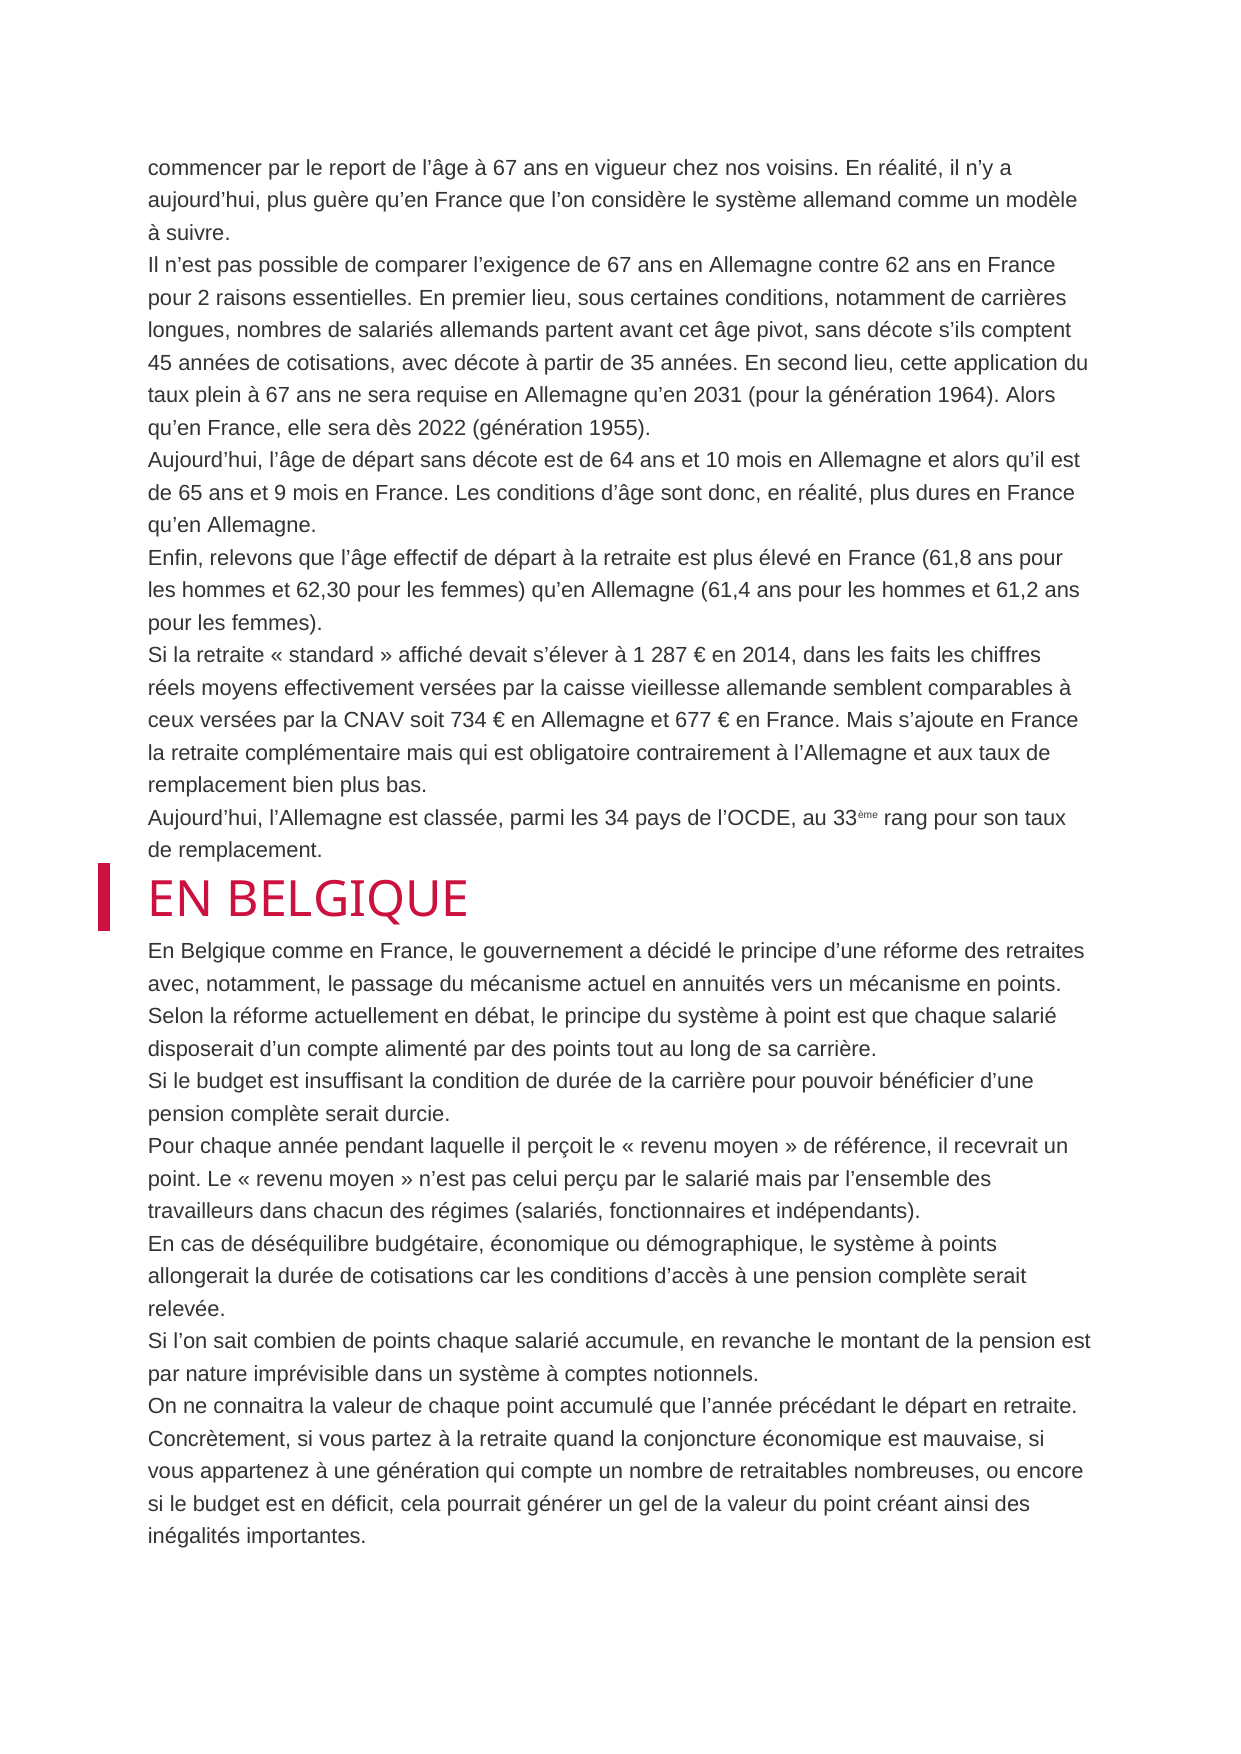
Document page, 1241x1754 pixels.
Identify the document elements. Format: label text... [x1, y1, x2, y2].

text EN BELGIQUE [148, 863, 1093, 931]
text Enfin, relevons que l’âge effectif de départ à la retraite est plus élevé en France (61,8 ans pour les hommes et 62,30 pour les femmes) qu’en Allemagne (61,4 ans pour les hommes et 61,2 ans pour les femmes). [148, 538, 1093, 635]
text Selon la réforme actuellement en débat, le principe du système à point est que chaque salarié disposerait d’un compte alimenté par des points tout au long de sa carrière. [148, 996, 1093, 1061]
text Aujourd’hui, l’âge de départ sans décote est de 64 ans et 10 mois en Allemagne et alors qu’il est de 65 ans et 9 mois en France. Les conditions d’âge sont donc, en réalité, plus dures en France qu’en Allemagne. [148, 440, 1093, 538]
text On ne connaitra la valeur de chaque point accumulé que l’année précédant le départ en retraite. [148, 1386, 1093, 1418]
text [148, 148, 1093, 245]
text Pour chaque année pendant laquelle il perçoit le « revenu moyen » de référence, il recevrait un point. Le « revenu moyen » n’est pas celui perçu par le salarié mais par l’ensemble des travailleurs dans chacun des régimes (salariés, fonctionnaires et indépendants). [148, 1126, 1093, 1223]
text Il n’est pas possible de comparer l’exigence de 67 ans en Allemagne contre 62 ans en France pour 2 raisons essentielles. En premier lieu, sous certaines conditions, notamment de carrières longues, nombres de salariés allemands partent avant cet âge pivot, sans décote s’ils comptent 45 années de cotisations, avec décote à partir de 35 années. En second lieu, cette application du taux plein à 67 ans ne sera requise en Allemagne qu’en 2031 (pour la génération 1964). Alors qu’en France, elle sera dès 2022 (génération 1955). [148, 245, 1093, 440]
text En Belgique comme en France, le gouvernement a décidé le principe d’une réforme des retraites avec, notamment, le passage du mécanisme actuel en annuités vers un mécanisme en points. [148, 931, 1093, 996]
text Concrètement, si vous partez à la retraite quand la conjoncture économique est mauvaise, si vous appartenez à une génération qui compte un nombre de retraitables nombreuses, ou encore si le budget est en déficit, cela pourrait générer un gel de la valeur du point créant ainsi des inégalités importantes. [148, 1418, 1093, 1548]
text Si le budget est insuffisant la condition de durée de la carrière pour pouvoir bénéficier d’une pension complète serait durcie. [148, 1061, 1093, 1126]
text Si la retraite « standard » affiché devait s’élever à 1 287 € en 2014, dans les faits les chiffres réels moyens effectivement versées par la caisse vieillesse allemande semblent comparables à ceux versées par la CNAV soit 734 € en Allemagne et 677 € en France. Mais s’ajoute en France la retraite complémentaire mais qui est obligatoire contrairement à l’Allemagne et aux taux de remplacement bien plus bas. [148, 635, 1093, 798]
text Aujourd’hui, l’Allemagne est classée, parmi les 34 pays de l’OCDE, au 33ème rang pour son taux de remplacement. [148, 798, 1093, 863]
text Si l’on sait combien de points chaque salarié accumule, en revanche le montant de la pension est par nature imprévisible dans un système à comptes notionnels. [148, 1321, 1093, 1386]
text En cas de déséquilibre budgétaire, économique ou démographique, le système à points allongerait la durée de cotisations car les conditions d’accès à une pension complète serait relevée. [148, 1223, 1093, 1321]
